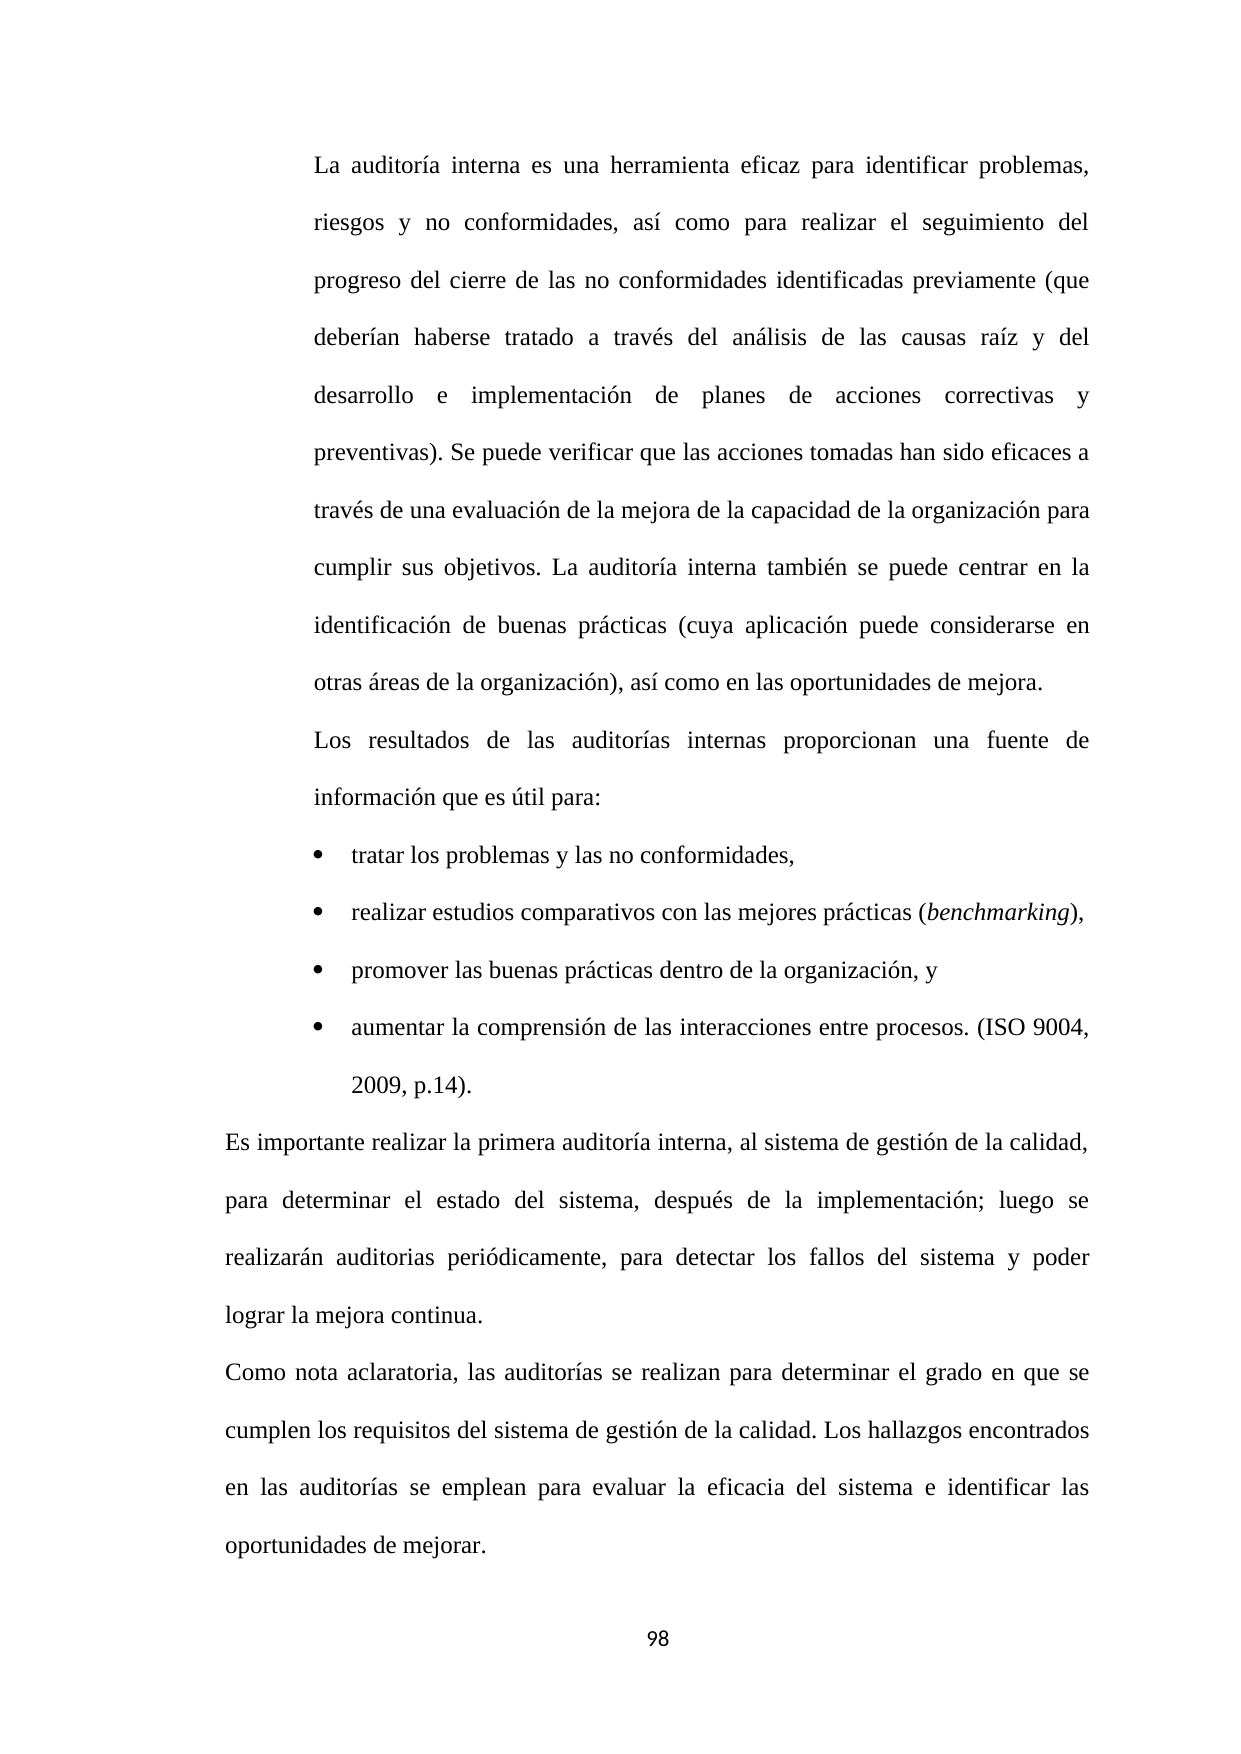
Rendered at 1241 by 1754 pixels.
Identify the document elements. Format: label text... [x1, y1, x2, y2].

list tratar los problemas y las no conformidades, [314, 840, 1090, 869]
list promover las buenas prácticas dentro de la organización, y [314, 955, 1090, 984]
list realizar estudios comparativos con las mejores prácticas (benchmarking), [314, 897, 1090, 926]
text Como nota aclaratoria, las auditorías se realizan para determinar el grado en que se cumplen los requisitos del sistema de gestión de la calidad. Los hallazgos encontrados en las auditorías se emplean para evaluar la eficacia del sistema e identificar las oportunidades de mejorar. [225, 1357, 1090, 1559]
text Los resultados de las auditorías internas proporcionan una fuente de información que es útil para: [314, 725, 1090, 811]
text La auditoría interna es una herramienta eficaz para identificar problemas, riesgos y no conformidades, así como para realizar el seguimiento del progreso del cierre de las no conformidades identificadas previamente (que deberían haberse tratado a través del análisis de las causas raíz y del desarrollo e implementación de planes de acciones correctivas y preventivas). Se puede verificar que las acciones tomadas han sido eficaces a través de una evaluación de la mejora de la capacidad de la organización para cumplir sus objetivos. La auditoría interna también se puede centrar en la identificación de buenas prácticas (cuya aplicación puede considerarse en otras áreas de la organización), así como en las oportunidades de mejora. [314, 150, 1090, 696]
text Es importante realizar la primera auditoría interna, al sistema de gestión de la calidad, para determinar el estado del sistema, después de la implementación; luego se realizarán auditorias periódicamente, para detectar los fallos del sistema y poder lograr la mejora continua. [225, 1127, 1090, 1329]
list aumentar la comprensión de las interacciones entre procesos. (ISO 9004, 2009, p.14). [314, 1012, 1090, 1099]
